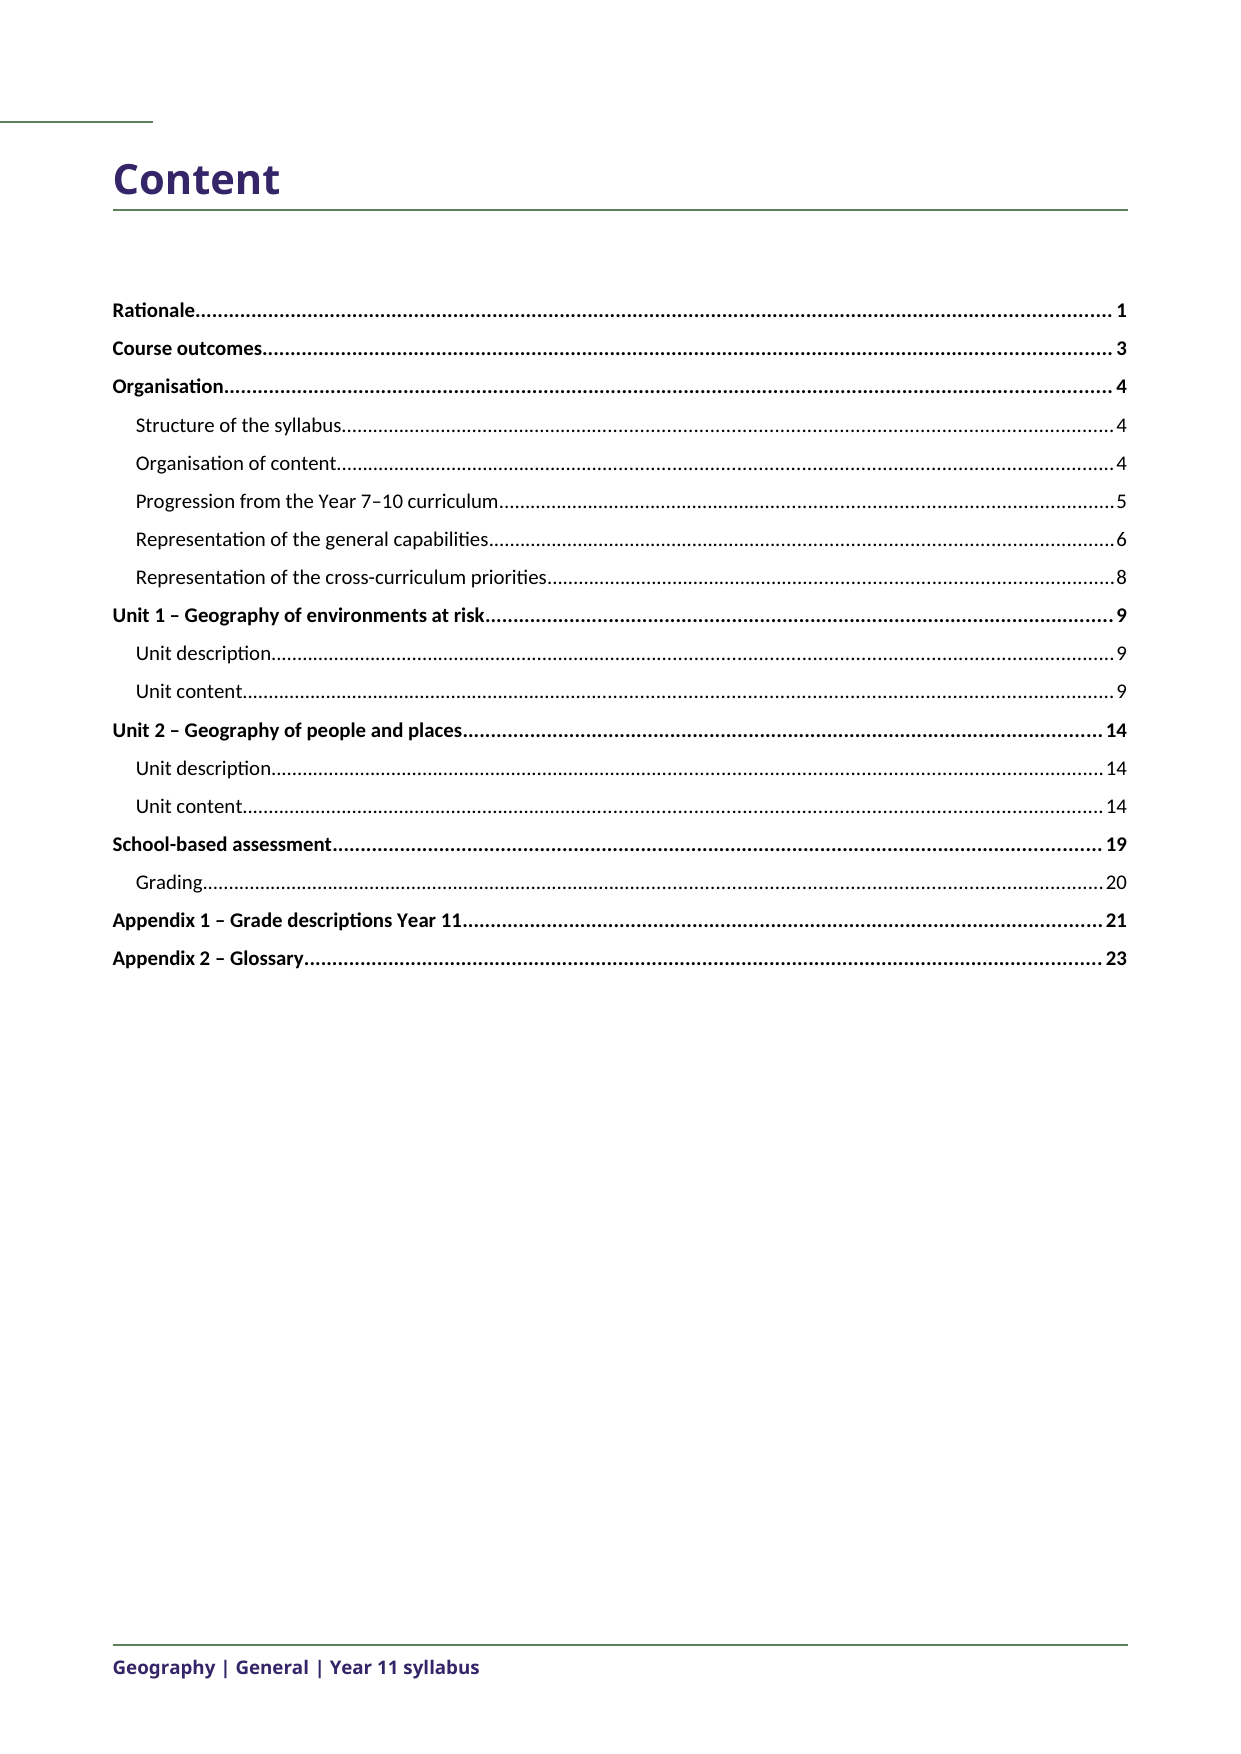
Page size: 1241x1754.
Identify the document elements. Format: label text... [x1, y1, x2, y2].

text Unit 2 – Geography of people and places 14 [112, 717, 1128, 742]
text Unit content 9 [136, 679, 1128, 704]
text Representation of the general capabilities 6 [136, 526, 1128, 552]
text Representation of the cross-curriculum priorities 8 [136, 564, 1128, 590]
text Grading 20 [136, 869, 1128, 895]
text Unit description 14 [136, 755, 1128, 780]
text Progression from the Year 7–10 curriculum 5 [136, 488, 1128, 513]
text Content [112, 150, 1128, 211]
text Organisation 4 [112, 374, 1128, 399]
text Structure of the syllabus 4 [136, 412, 1128, 437]
text Course outcomes 3 [112, 336, 1128, 361]
text Unit description 9 [136, 641, 1128, 666]
text Appendix 2 – Glossary 23 [112, 946, 1128, 971]
text Organisation of content 4 [136, 450, 1128, 475]
text Unit content 14 [136, 793, 1128, 818]
text Appendix 1 – Grade descriptions Year 11 21 [112, 907, 1128, 933]
text Rationale 1 [112, 297, 1128, 323]
text School-based assessment 19 [112, 831, 1128, 857]
text Unit 1 – Geography of environments at risk 9 [112, 602, 1128, 628]
